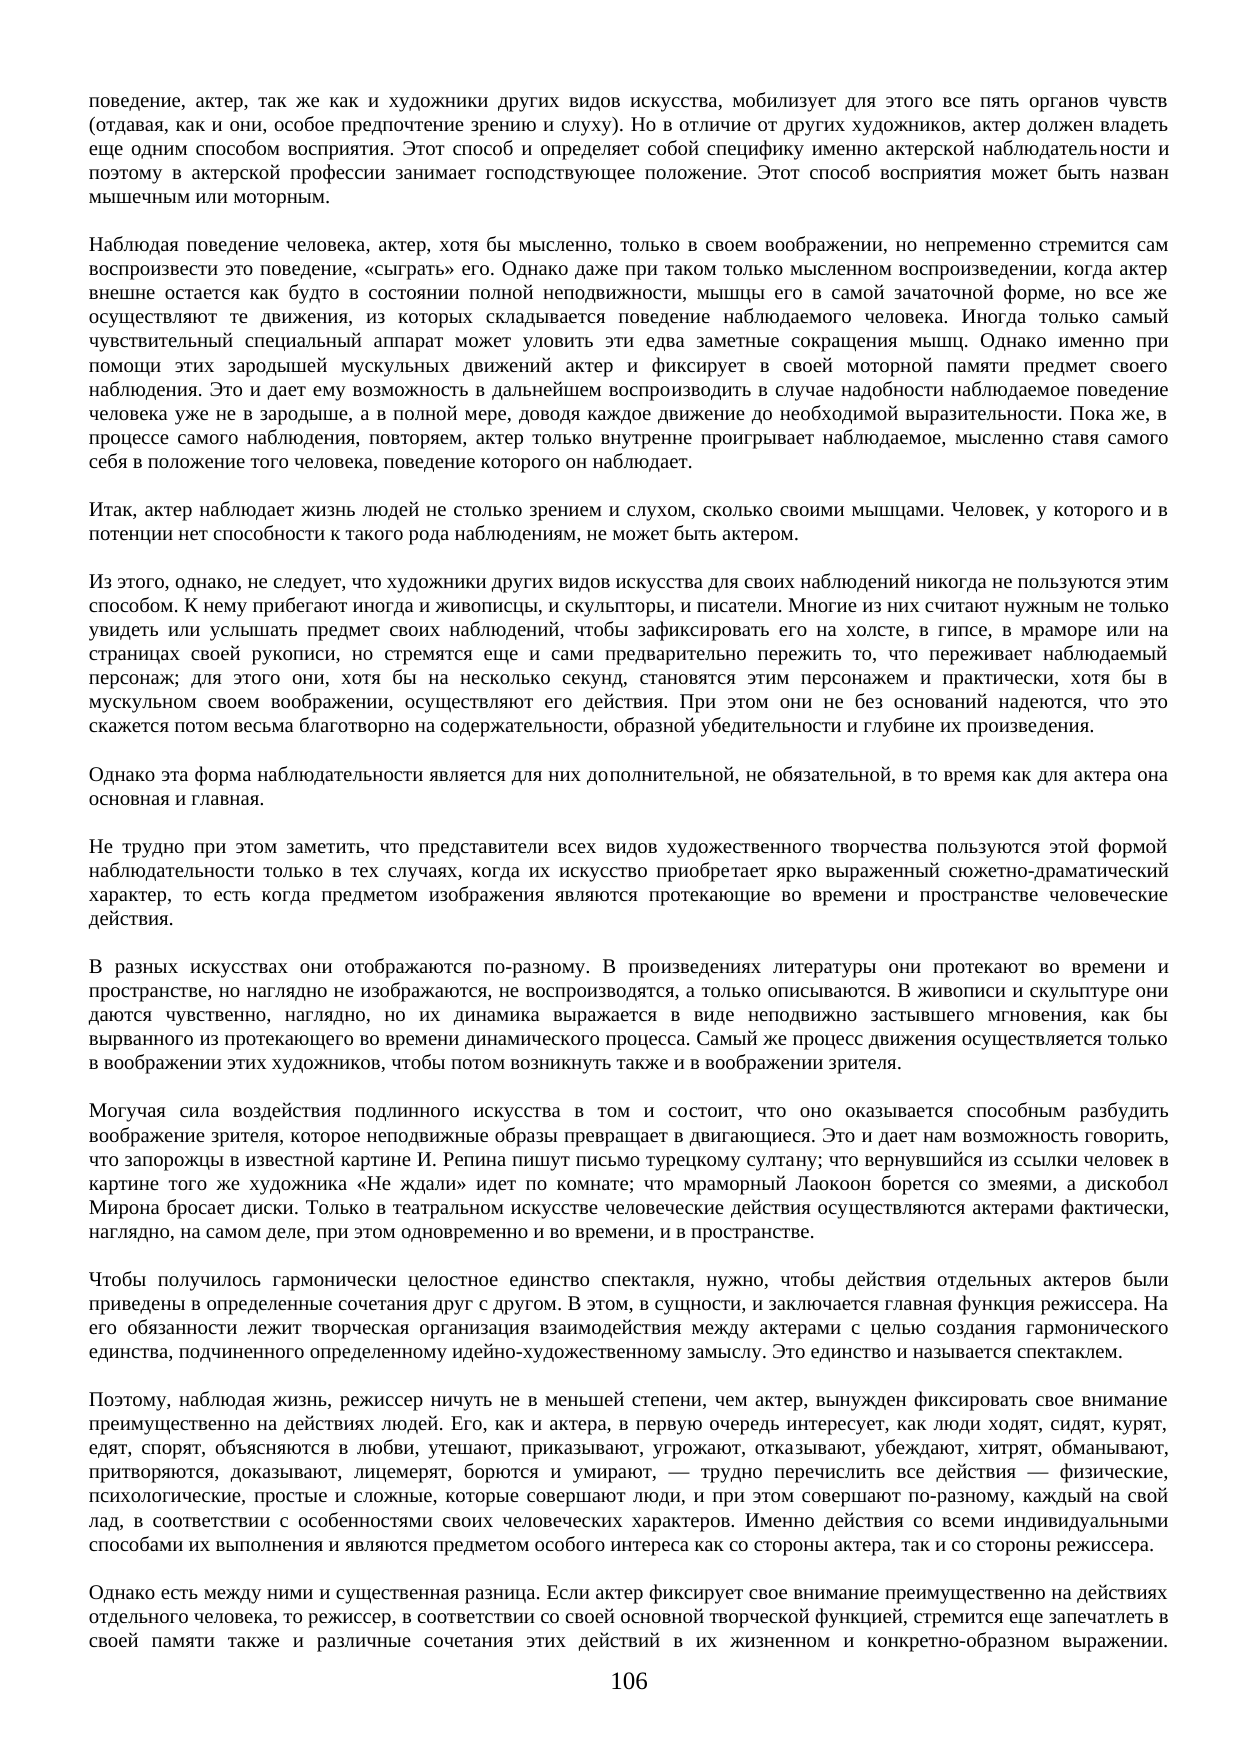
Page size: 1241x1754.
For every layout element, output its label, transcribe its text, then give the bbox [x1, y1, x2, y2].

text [89, 88, 1169, 208]
text Могучая сила воздействия подлинного искусства в том и состоит, что оно оказывается способным разбудить воображение зрителя, которое неподвижные образы превращает в двигающиеся. Это и дает нам возможность говорить, что запорожцы в известной картине И. Репина пишут письмо турецкому султану; что вернувшийся из ссылки человек в картине того же художника «Не ждали» идет по комнате; что мраморный Лаокоон борется со змеями, а дискобол Мирона бросает диски. Только в театральном искусстве человеческие действия осуществляются актерами фактически, наглядно, на самом деле, при этом одновременно и во времени, и в пространстве. [89, 1098, 1169, 1243]
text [89, 1580, 1169, 1652]
text Чтобы получилось гармонически целостное единство спектакля, нужно, чтобы действия отдельных актеров были приведены в определенные сочетания друг с другом. В этом, в сущности, и заключается главная функция режиссера. На его обязанности лежит творческая организация взаимодействия между актерами с целью создания гармонического единства, подчиненного определенному идейно-художественному замыслу. Это единство и называется спектаклем. [89, 1267, 1169, 1363]
text Поэтому, наблюдая жизнь, режиссер ничуть не в меньшей степени, чем актер, вынужден фиксировать свое внимание преимущественно на действиях людей. Его, как и актера, в первую очередь интересует, как люди ходят, сидят, курят, едят, спорят, объясняются в любви, утешают, приказывают, угрожают, отказывают, убеждают, хитрят, обманывают, притворяются, доказывают, лицемерят, борются и умирают, — трудно перечислить все действия — физические, психологические, простые и сложные, которые совершают люди, и при этом совершают по-разному, каждый на свой лад, в соответствии с особенностями своих человеческих характеров. Именно действия со всеми индивидуальными способами их выполнения и являются предметом особого интереса как со стороны актера, так и со стороны режиссера. [89, 1387, 1169, 1556]
text Из этого, однако, не следует, что художники других видов искусства для своих наблюдений никогда не пользуются этим способом. К нему прибегают иногда и живописцы, и скульпторы, и писатели. Многие из них считают нужным не только увидеть или услышать предмет своих наблюдений, чтобы зафиксировать его на холсте, в гипсе, в мраморе или на страницах своей рукописи, но стремятся еще и сами предварительно пережить то, что переживает наблюдаемый персонаж; для этого они, хотя бы на несколько секунд, становятся этим персонажем и практически, хотя бы в мускульном своем воображении, осуществляют его действия. При этом они не без оснований надеются, что это скажется потом весьма благотворно на содержательности, образной убедительности и глубине их произведения. [89, 569, 1169, 737]
text Однако эта форма наблюдательности является для них дополнительной, не обязательной, в то время как для актера она основная и главная. [89, 762, 1169, 810]
text В разных искусствах они отображаются по-разному. В произведениях литературы они протекают во времени и пространстве, но наглядно не изображаются, не воспроизводятся, а только описываются. В живописи и скульптуре они даются чувственно, наглядно, но их динамика выражается в виде неподвижно застывшего мгновения, как бы вырванного из протекающего во времени динамического процесса. Самый же процесс движения осуществляется только в воображении этих художников, чтобы потом возникнуть также и в воображении зрителя. [89, 954, 1169, 1074]
text Не трудно при этом заметить, что представители всех видов художественного творчества пользуются этой формой наблюдательности только в тех случаях, когда их искусство приобретает ярко выраженный сюжетно-драматический характер, то есть когда предметом изображения являются протекающие во времени и пространстве человеческие действия. [89, 834, 1169, 930]
text Итак, актер наблюдает жизнь людей не столько зрением и слухом, сколько своими мышцами. Человек, у которого и в потенции нет способности к такого рода наблюдениям, не может быть актером. [89, 497, 1169, 545]
text Наблюдая поведение человека, актер, хотя бы мысленно, только в своем воображении, но непременно стремится сам воспроизвести это поведение, «сыграть» его. Однако даже при таком только мысленном воспроизведении, когда актер внешне остается как будто в состоянии полной неподвижности, мышцы его в самой зачаточной форме, но все же осуществляют те движения, из которых складывается поведение наблюдаемого человека. Иногда только самый чувствительный специальный аппарат может уловить эти едва заметные сокращения мышц. Однако именно при помощи этих зародышей мускульных движений актер и фиксирует в своей моторной памяти предмет своего наблюдения. Это и дает ему возможность в дальнейшем воспроизводить в случае надобности наблюдаемое поведение человека уже не в зародыше, а в полной мере, доводя каждое движение до необходимой выразительности. Пока же, в процессе самого наблюдения, повторяем, актер только внутренне проигрывает наблюдаемое, мысленно ставя самого себя в положение того человека, поведение которого он наблюдает. [89, 232, 1169, 473]
